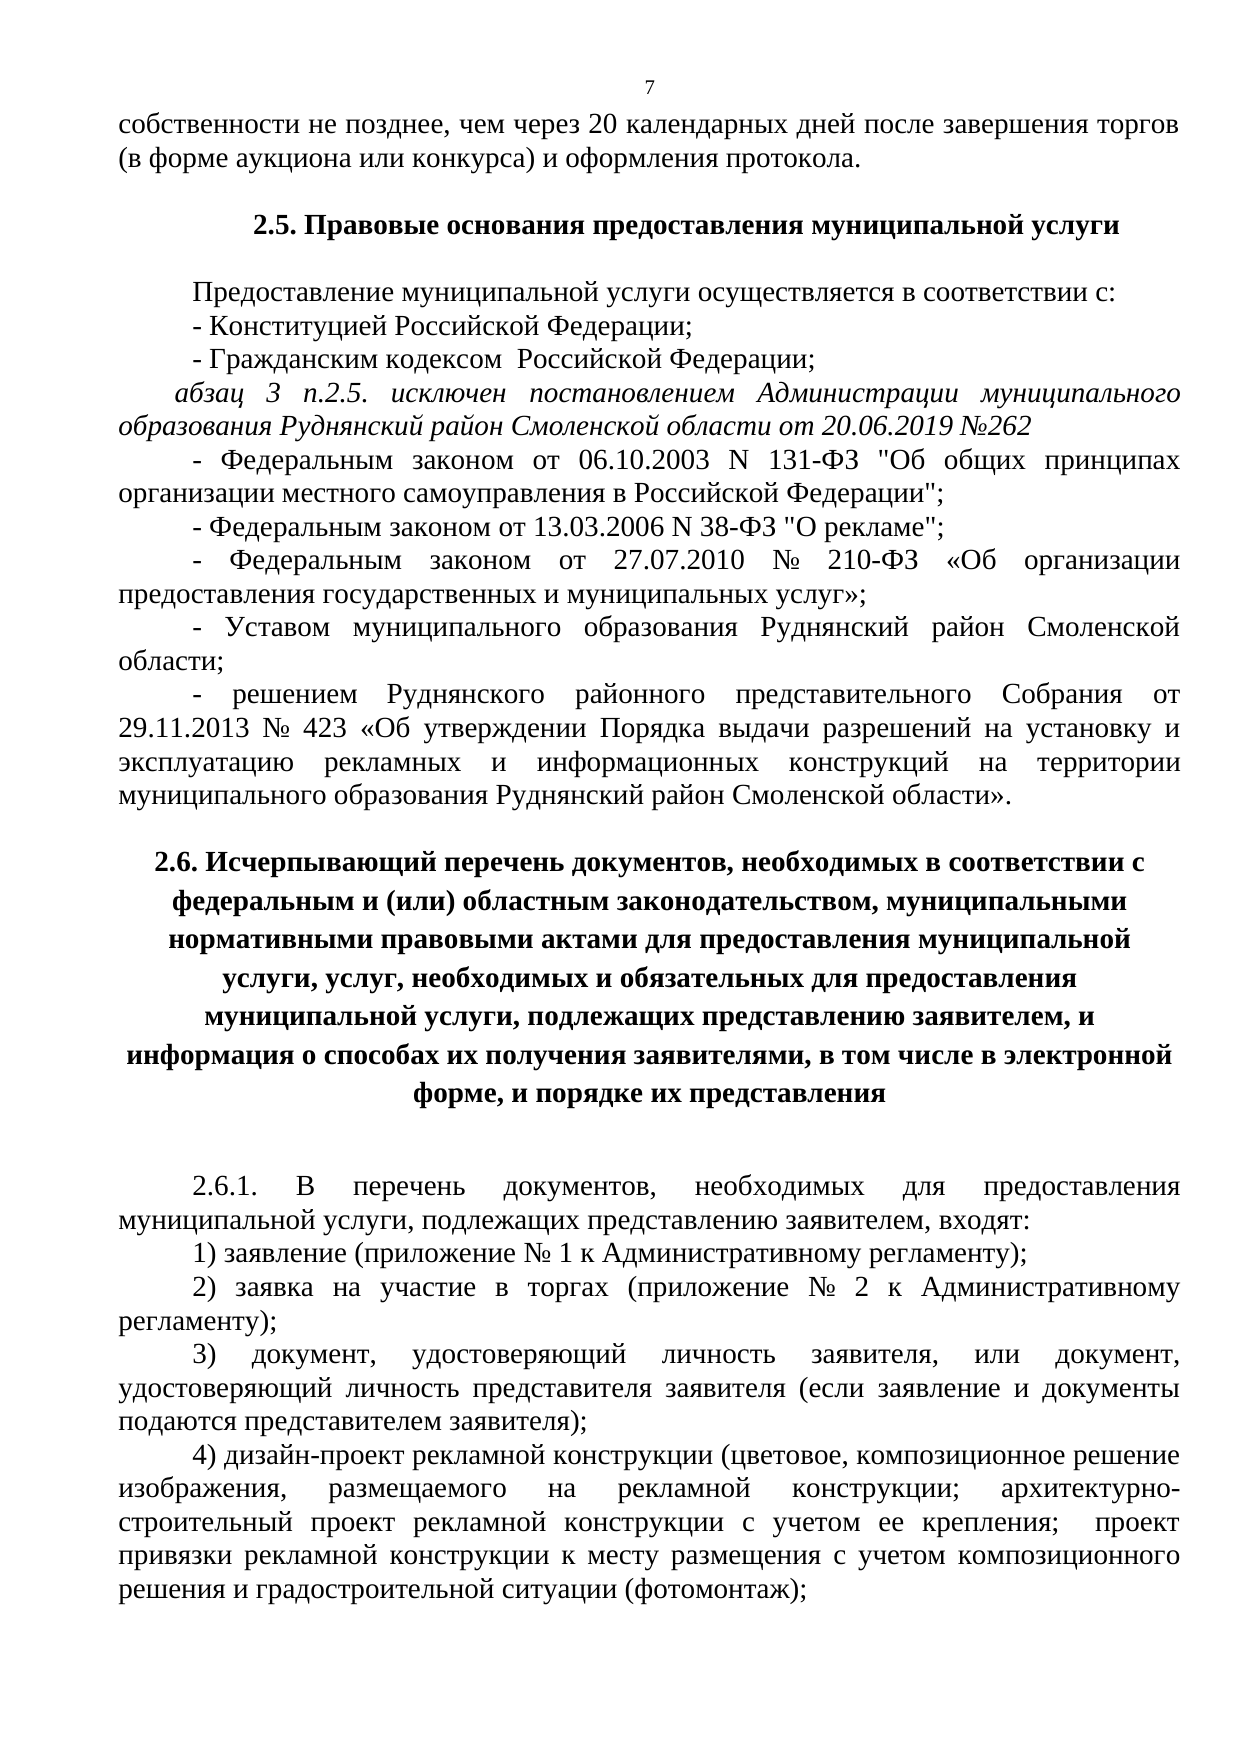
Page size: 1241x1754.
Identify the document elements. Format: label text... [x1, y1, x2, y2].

text - Уставом муниципального образования Руднянский район Смоленской области; [118, 609, 1181, 677]
text 3) документ, удостоверяющий личность заявителя, или документ, удостоверяющий личность представителя заявителя (если заявление и документы подаются представителем заявителя); [118, 1336, 1181, 1437]
text абзац 3 п.2.5. исключен постановлением Администрации муниципального образования Руднянский район Смоленской области от 20.06.2019 №262 [118, 375, 1181, 442]
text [118, 106, 1181, 173]
text - Федеральным законом от 27.07.2010 № 210-ФЗ «Об организации предоставления государственных и муниципальных услуг»; [118, 542, 1181, 609]
text - Конституцией Российской Федерации; [118, 308, 1181, 341]
text - Федеральным законом от 06.10.2003 N 131-ФЗ "Об общих принципах организации местного самоуправления в Российской Федерации"; [118, 442, 1181, 509]
text Предоставление муниципальной услуги осуществляется в соответствии с: [118, 274, 1181, 308]
text 1) заявление (приложение № 1 к Административному регламенту); [118, 1236, 1181, 1269]
text - Гражданским кодексом Российской Федерации; [118, 341, 1181, 375]
text 2.6.1. В перечень документов, необходимых для предоставления муниципальной услуги, подлежащих представлению заявителем, входят: [118, 1168, 1181, 1236]
text 2.5. Правовые основания предоставления муниципальной услуги [118, 207, 1181, 241]
text - решением Руднянского районного представительного Собрания от 29.11.2013 № 423 «Об утверждении Порядка выдачи разрешений на установку и эксплуатацию рекламных и информационных конструкций на территории муниципального образования Руднянский район Смоленской области». [118, 677, 1181, 811]
text 4) дизайн-проект рекламной конструкции (цветовое, композиционное решение изображения, размещаемого на рекламной конструкции; архитектурно-строительный проект рекламной конструкции с учетом ее крепления; проект привязки рекламной конструкции к месту размещения с учетом композиционного решения и градостроительной ситуации (фотомонтаж); [118, 1437, 1181, 1604]
text 2.6. Исчерпывающий перечень документов, необходимых в соответствии с федеральным и (или) областным законодательством, муниципальными нормативными правовыми актами для предоставления муниципальной услуги, услуг, необходимых и обязательных для предоставления муниципальной услуги, подлежащих представлению заявителем, и информация о способах их получения заявителями, в том числе в электронной форме, и порядке их представления [118, 844, 1181, 1109]
text - Федеральным законом от 13.03.2006 N 38-ФЗ "О рекламе"; [118, 509, 1181, 542]
text 2) заявка на участие в торгах (приложение № 2 к Административному регламенту); [118, 1269, 1181, 1336]
